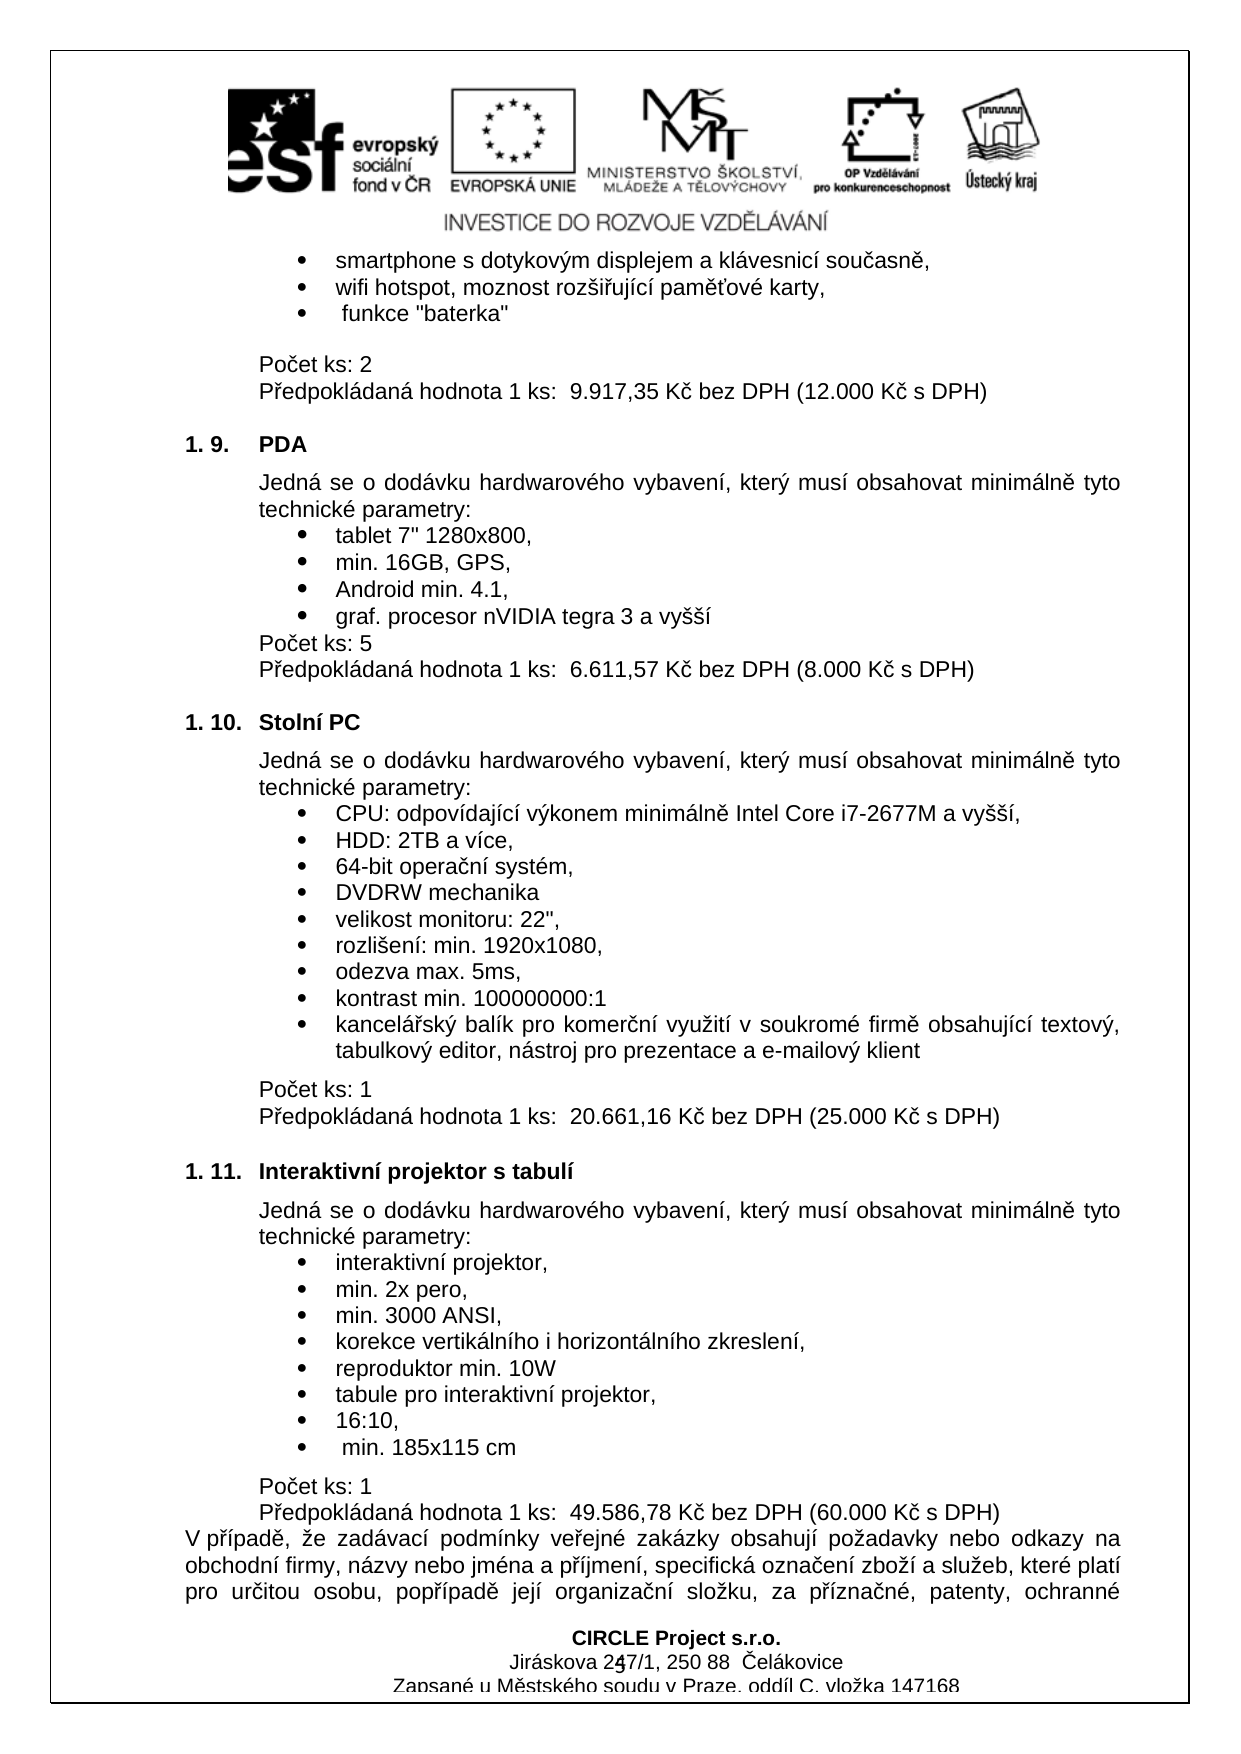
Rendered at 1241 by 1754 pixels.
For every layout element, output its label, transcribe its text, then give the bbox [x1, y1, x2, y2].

subtitle Interaktivní projektor s tabulí [185, 1158, 1121, 1184]
list wifi hotspot, moznost rozšiřující paměťové karty, [298, 274, 1121, 300]
text Počet ks: 1 [259, 1076, 1121, 1103]
text Počet ks: 2 [259, 351, 1121, 378]
list tablet 7" 1280x800, [298, 522, 1121, 549]
text Předpokládaná hodnota 1 ks: 6.611,57 Kč bez DPH (8.000 Kč s DPH) [185, 656, 1121, 682]
list Jedná se o dodávku hardwarového vybavení, který musí obsahovat minimálně tyto technické parametry: [259, 1197, 1121, 1249]
list korekce vertikálního i horizontálního zkreslení, [298, 1328, 1121, 1355]
text Počet ks: 1 [259, 1473, 1121, 1499]
subtitle PDA [185, 431, 1121, 457]
list 16:10, [298, 1407, 1121, 1434]
list min. 16GB, GPS, [298, 549, 1121, 576]
list tabule pro interaktivní projektor, [298, 1381, 1121, 1407]
subtitle Stolní PC [185, 709, 1121, 735]
list Jedná se o dodávku hardwarového vybavení, který musí obsahovat minimálně tyto technické parametry: [259, 469, 1121, 522]
list min. 3000 ANSI, [298, 1302, 1121, 1328]
list graf. procesor nVIDIA tegra vyšší [298, 603, 1121, 629]
list kontrast min. 100000000:1 [298, 985, 1121, 1011]
list rozlišení: min. 1920x1080, [298, 932, 1121, 958]
list min. 185x115 cm [298, 1434, 1121, 1460]
text Předpokládaná hodnota 1 ks: 20.661,16 Kč bez DPH (25.000 Kč s DPH) [222, 1103, 1121, 1129]
list funkce "baterka" [298, 300, 1121, 326]
text Počet ks: 5 [259, 629, 1121, 656]
list reproduktor min. 10W [298, 1355, 1121, 1381]
list min. 2x pero, [298, 1276, 1121, 1302]
list Android min. 4.1, [298, 576, 1121, 603]
list CPU: odpovídající výkonem minimálně Intel Core i7-2677M a vyšší, [298, 800, 1121, 827]
list 64-bit operační systém, [298, 853, 1121, 879]
list DVDRW mechanika [298, 879, 1121, 906]
list velikost monitoru: 22", [298, 906, 1121, 932]
list Jedná se o dodávku hardwarového vybavení, který musí obsahovat minimálně tyto technické parametry: [259, 747, 1121, 800]
text Předpokládaná hodnota 1 ks: 9.917,35 Kč bez DPH (12.000 Kč s DPH) [259, 378, 1121, 404]
text Předpokládaná hodnota 1 ks: 49.586,78 Kč bez DPH (60.000 Kč s DPH) [185, 1499, 1121, 1525]
list smartphone s dotykovým displejem a klávesnicí současně, [298, 247, 1121, 274]
list kancelářský balík pro komerční využití v soukromé firmě obsahující textový, tabulkový editor, nástroj pro prezentace a e-mailový klient [298, 1011, 1121, 1064]
list odezva max. 5ms, [298, 958, 1121, 985]
list HDD: 2TB a více, [298, 827, 1121, 853]
picture [228, 73, 1041, 248]
list interaktivní projektor, [298, 1249, 1121, 1276]
